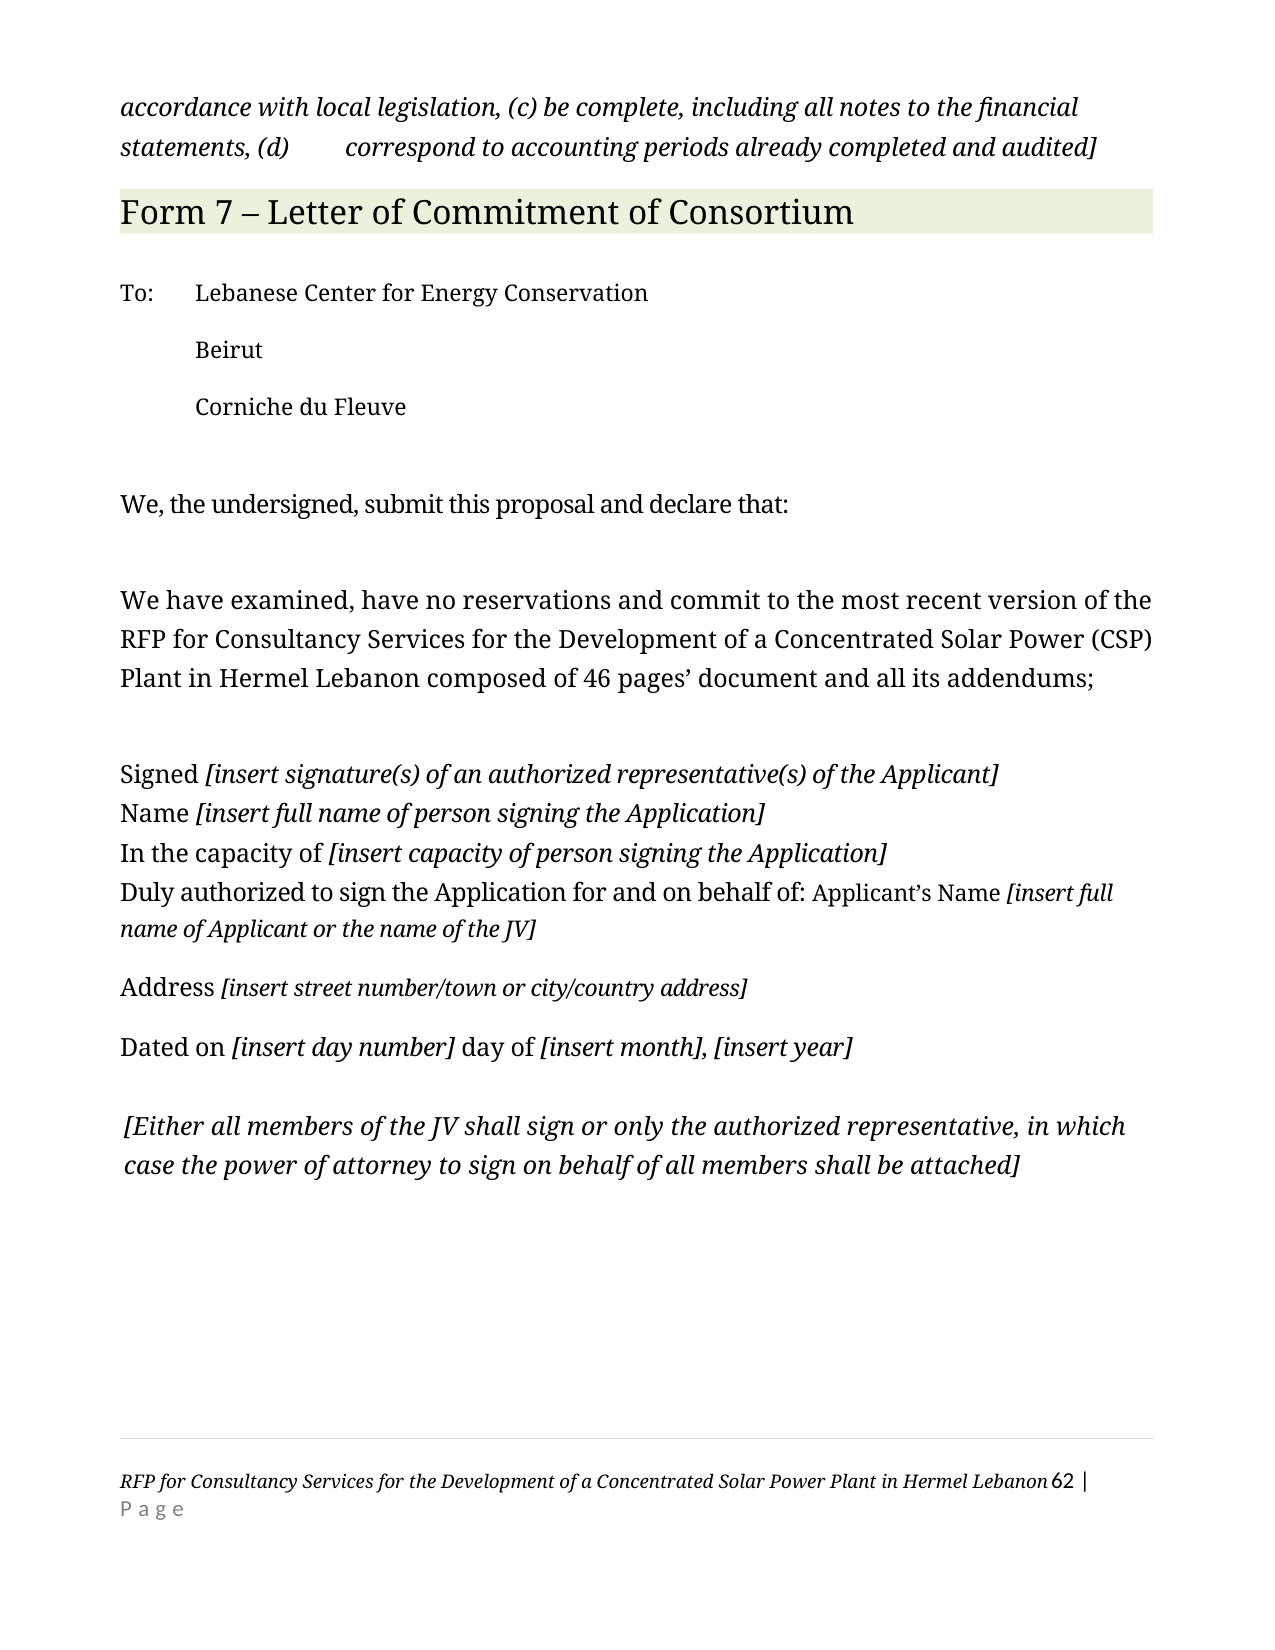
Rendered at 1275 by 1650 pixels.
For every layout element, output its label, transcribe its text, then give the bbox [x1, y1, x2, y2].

text We, the undersigned, submit this proposal and declare that: [120, 487, 1153, 521]
text [Either all members of the JV shall sign or only the authorized representative, in which case the power of attorney to sign on behalf of all members shall be attached] [124, 1108, 1153, 1182]
text We have examined, have no reservations and commit to the most recent version of the RFP for Consultancy Services for the Development of a Concentrated Solar Power (CSP) Plant in Hermel Lebanon composed of 46 pages’ document and all its addendums; [120, 583, 1153, 695]
text Beirut [120, 334, 1153, 365]
text Name [insert full name of person signing the Application] [120, 796, 1153, 830]
text Signed [insert signature(s) of an authorized representative(s) of the Applicant] [120, 757, 1153, 791]
text Address [insert street number/town or city/country address] [120, 970, 1153, 1004]
text In the capacity of [insert capacity of person signing the Application] [120, 835, 1153, 869]
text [120, 90, 1153, 163]
text Form 7 – Letter of Commitment of Consortium [120, 189, 1153, 234]
text To: Lebanese Center for Energy Conservation [120, 277, 1153, 308]
text Dated on [insert day number] day of [insert month], [insert year] [120, 1030, 1153, 1064]
text Corniche du Fleuve [120, 391, 1153, 422]
text Duly authorized to sign the Application for and on behalf of: Applicant’s Name [insert full name of Applicant or the name of the JV] [120, 874, 1153, 944]
